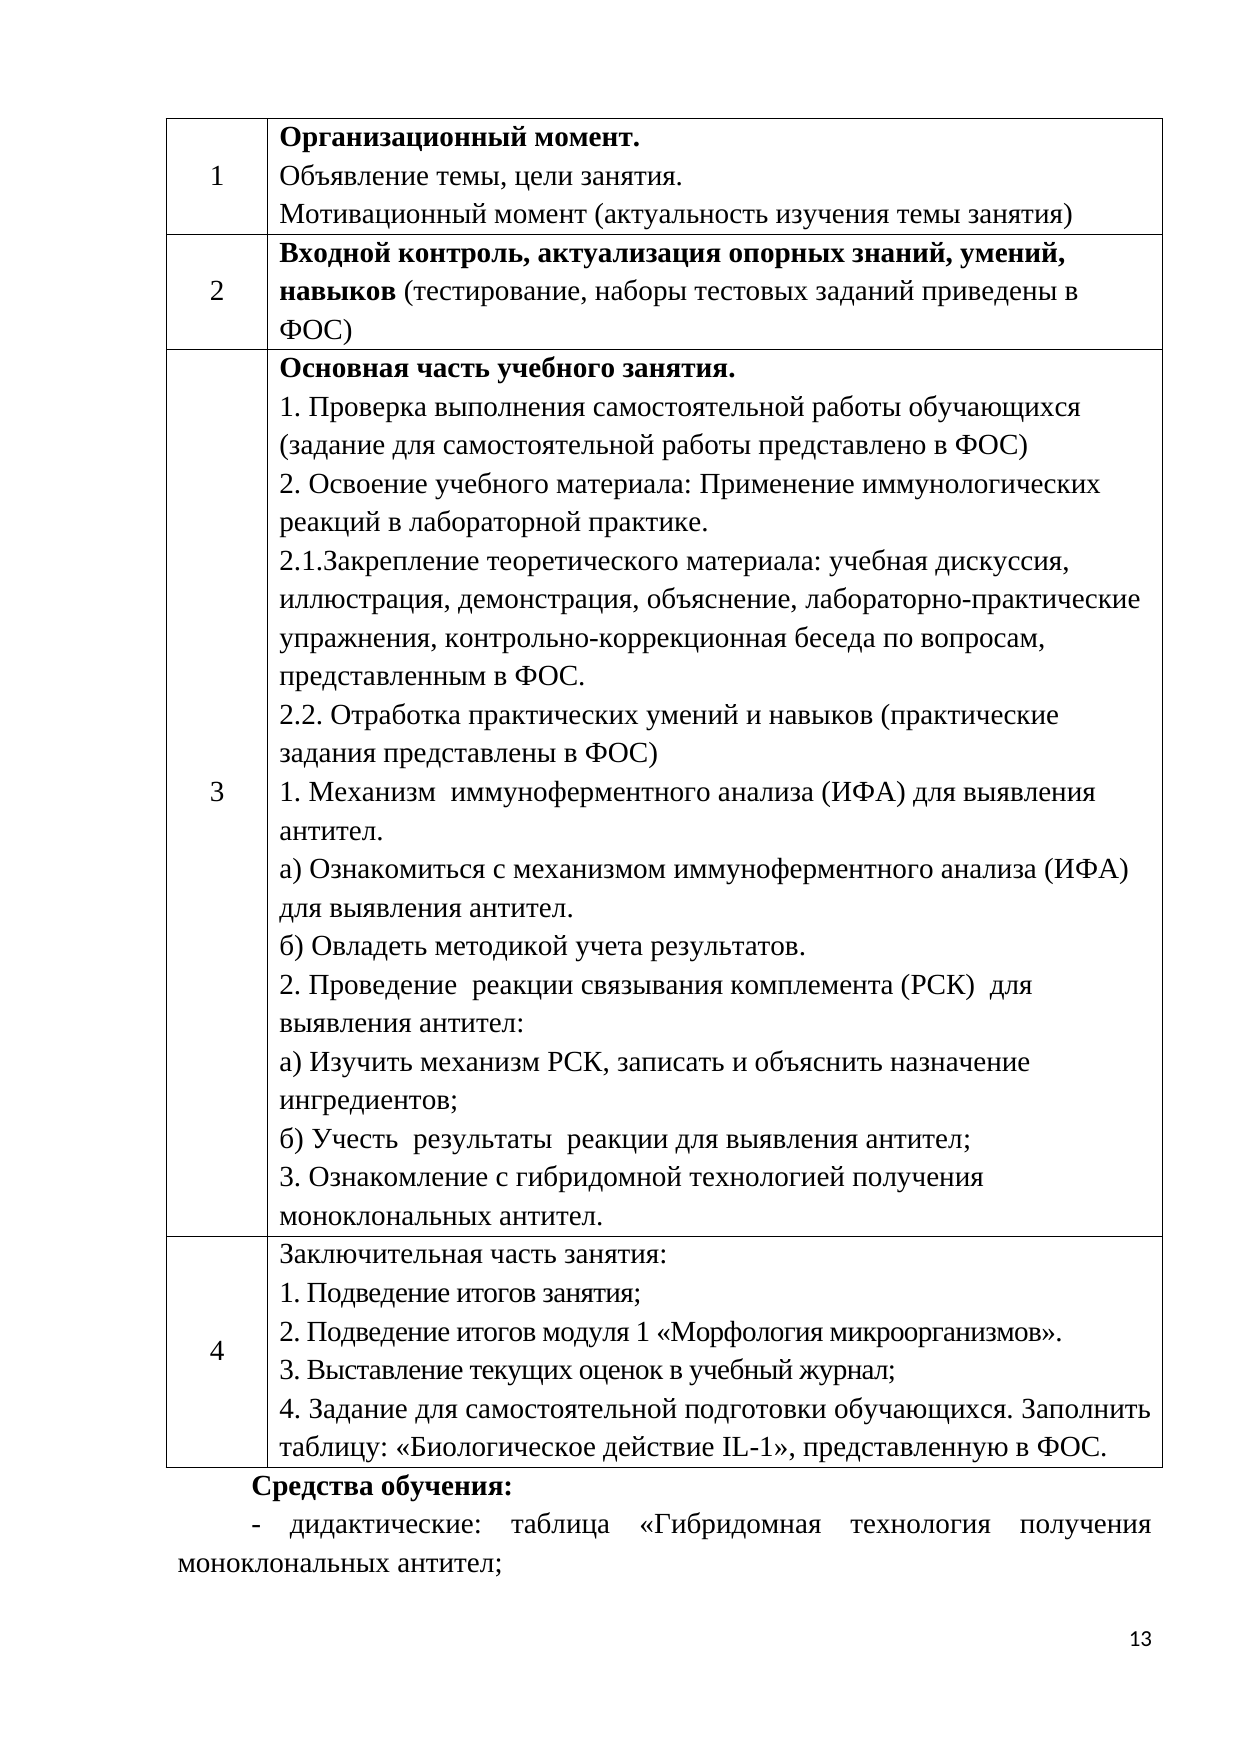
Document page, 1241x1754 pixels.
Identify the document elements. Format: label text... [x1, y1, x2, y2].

table_cell Входной контроль, актуализация опорных знаний, умений, навыков (тестирование, наборы тестовых заданий приведены в ФОС) [268, 235, 1162, 349]
table_cell 2 [167, 235, 267, 349]
table_cell Организационный момент. Объявление темы, цели занятия. Мотивационный момент (актуальность изучения темы занятия) [268, 119, 1162, 234]
text Средства обучения: [177, 1468, 1152, 1501]
table_cell 3 [167, 350, 267, 1236]
table_cell Основная часть учебного занятия. 1. Проверка выполнения самостоятельной работы обучающихся (задание для самостоятельной работы представлено в ФОС) 2. Освоение учебного материала: Применение иммунологических реакций в лабораторной практике. 2.1.Закрепление теоретического материала: учебная дискуссия, иллюстрация, демонстрация, объяснение, лабораторно-практические упражнения, контрольно-коррекционная беседа по вопросам, представленным в ФОС. 2.2. Отработка практических умений и навыков (практические задания представлены в ФОС) 1. Механизм иммуноферментного анализа (ИФА) для выявления антител. а) Ознакомиться с механизмом иммуноферментного анализа (ИФА) для выявления антител. б) Овладеть методикой учета результатов. 2. Проведение реакции связывания комплемента (РСК) для выявления антител: а) Изучить механизм РСК, записать и объяснить назначение ингредиентов; б) Учесть результаты реакции для выявления антител; 3. Ознакомление с гибридомной технологией получения моноклональных антител. [268, 350, 1162, 1236]
table_cell Заключительная часть занятия: 1. Подведение итогов занятия; 2. Подведение итогов модуля 1 «Морфология микроорганизмов». 3. Выставление текущих оценок в учебный журнал; 4. Задание для самостоятельной подготовки обучающихся. Заполнить таблицу: «Биологическое действие IL-1», представленную в ФОС. [268, 1237, 1162, 1467]
text - дидактические: таблица «Гибридомная технология получения моноклональных антител; [177, 1506, 1152, 1578]
table_cell 4 [167, 1237, 267, 1467]
table_cell 1 [167, 119, 267, 234]
